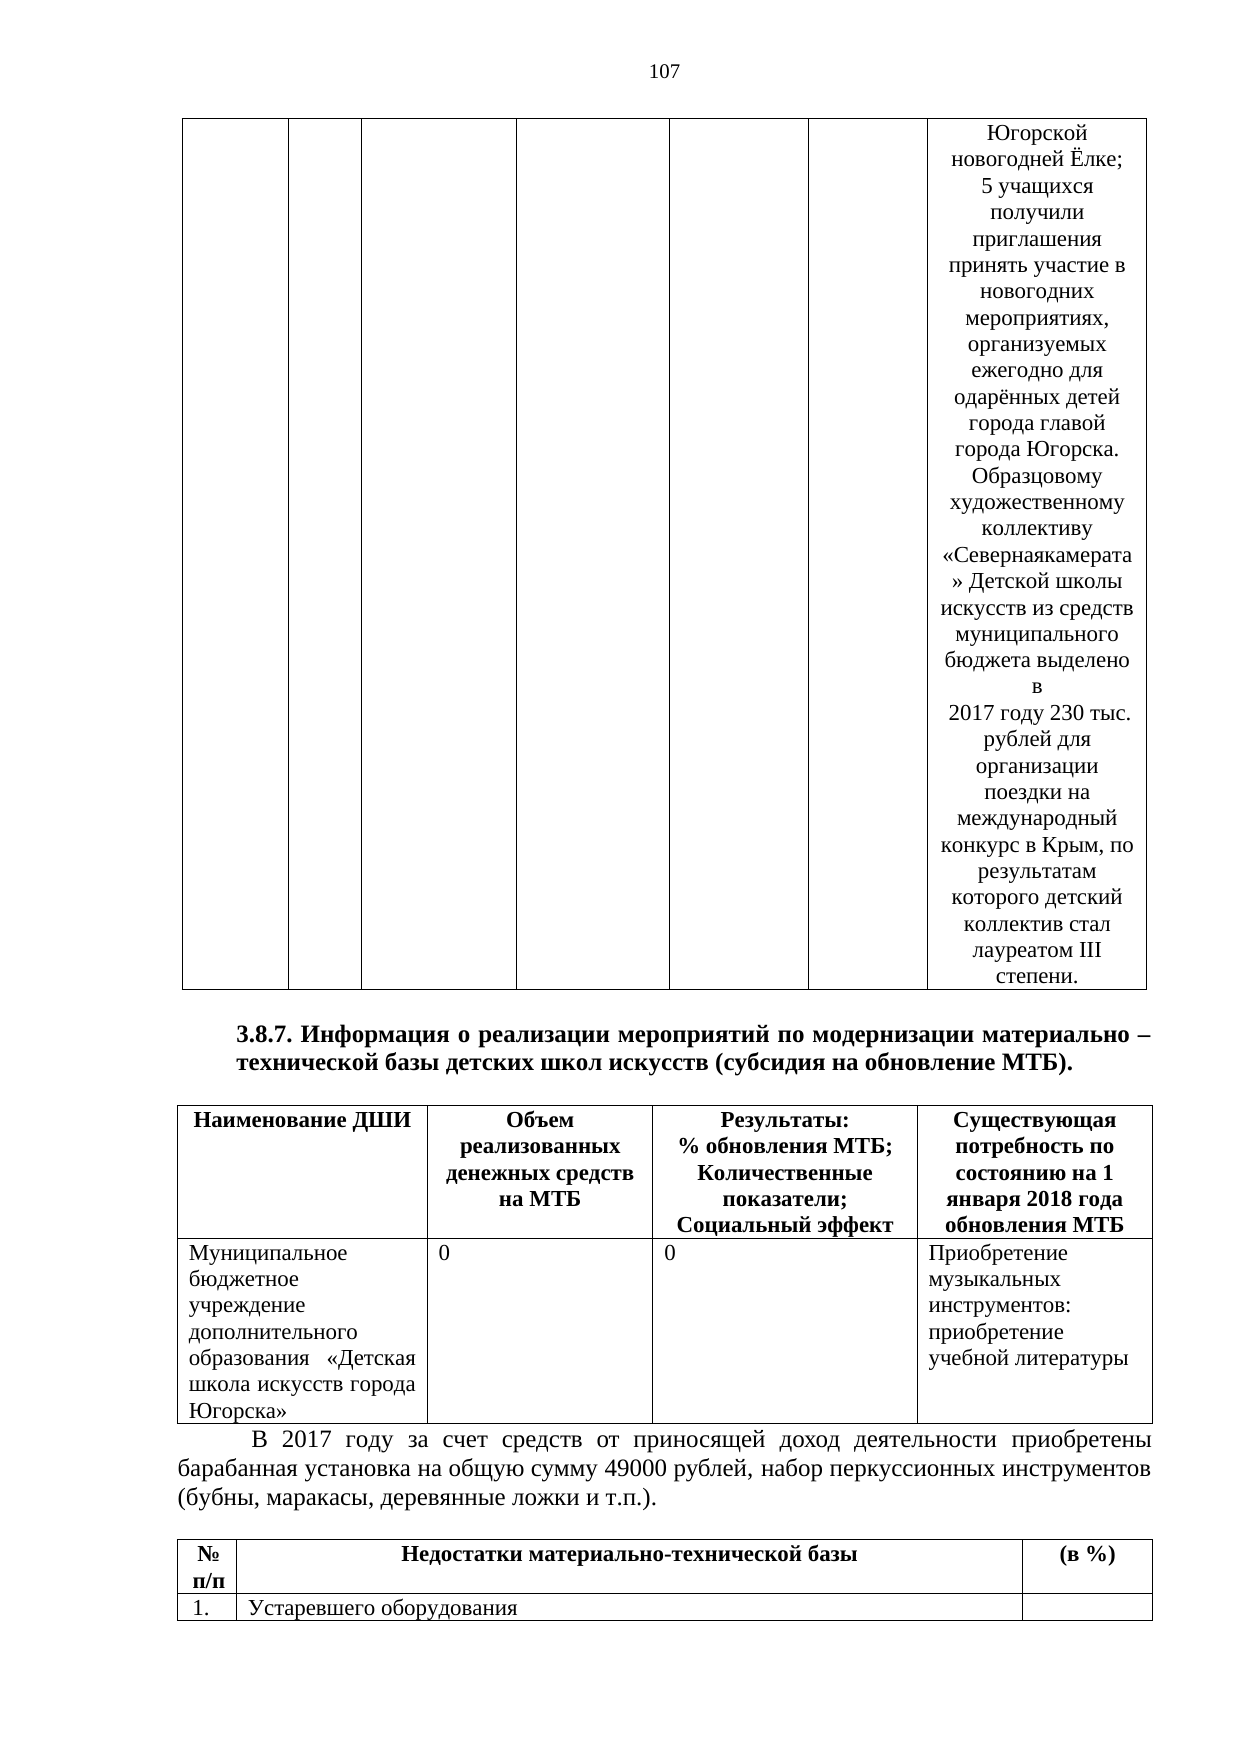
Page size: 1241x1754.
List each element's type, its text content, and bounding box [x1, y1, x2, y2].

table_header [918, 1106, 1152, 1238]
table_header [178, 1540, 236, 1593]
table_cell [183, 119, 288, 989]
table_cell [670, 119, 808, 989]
text В 2017 году за счет средств от приносящей доход деятельности приобретены барабанная установка на общую сумму 49000 рублей, набор перкуссионных инструментов (бубны, маракасы, деревянные ложки и т.п.). [177, 1424, 1152, 1511]
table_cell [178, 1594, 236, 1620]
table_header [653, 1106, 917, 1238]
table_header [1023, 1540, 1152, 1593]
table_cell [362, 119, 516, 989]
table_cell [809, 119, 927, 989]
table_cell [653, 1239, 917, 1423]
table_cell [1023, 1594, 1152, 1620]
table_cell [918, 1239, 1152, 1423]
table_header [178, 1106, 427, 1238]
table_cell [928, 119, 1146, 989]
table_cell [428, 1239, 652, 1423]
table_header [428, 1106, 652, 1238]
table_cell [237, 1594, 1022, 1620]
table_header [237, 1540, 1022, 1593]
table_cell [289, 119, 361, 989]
text 3.8.7. Информация о реализации мероприятий по модернизации материально – технической базы детских школ искусств (субсидия на обновление МТБ). [236, 1019, 1152, 1076]
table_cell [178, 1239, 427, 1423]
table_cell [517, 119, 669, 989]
